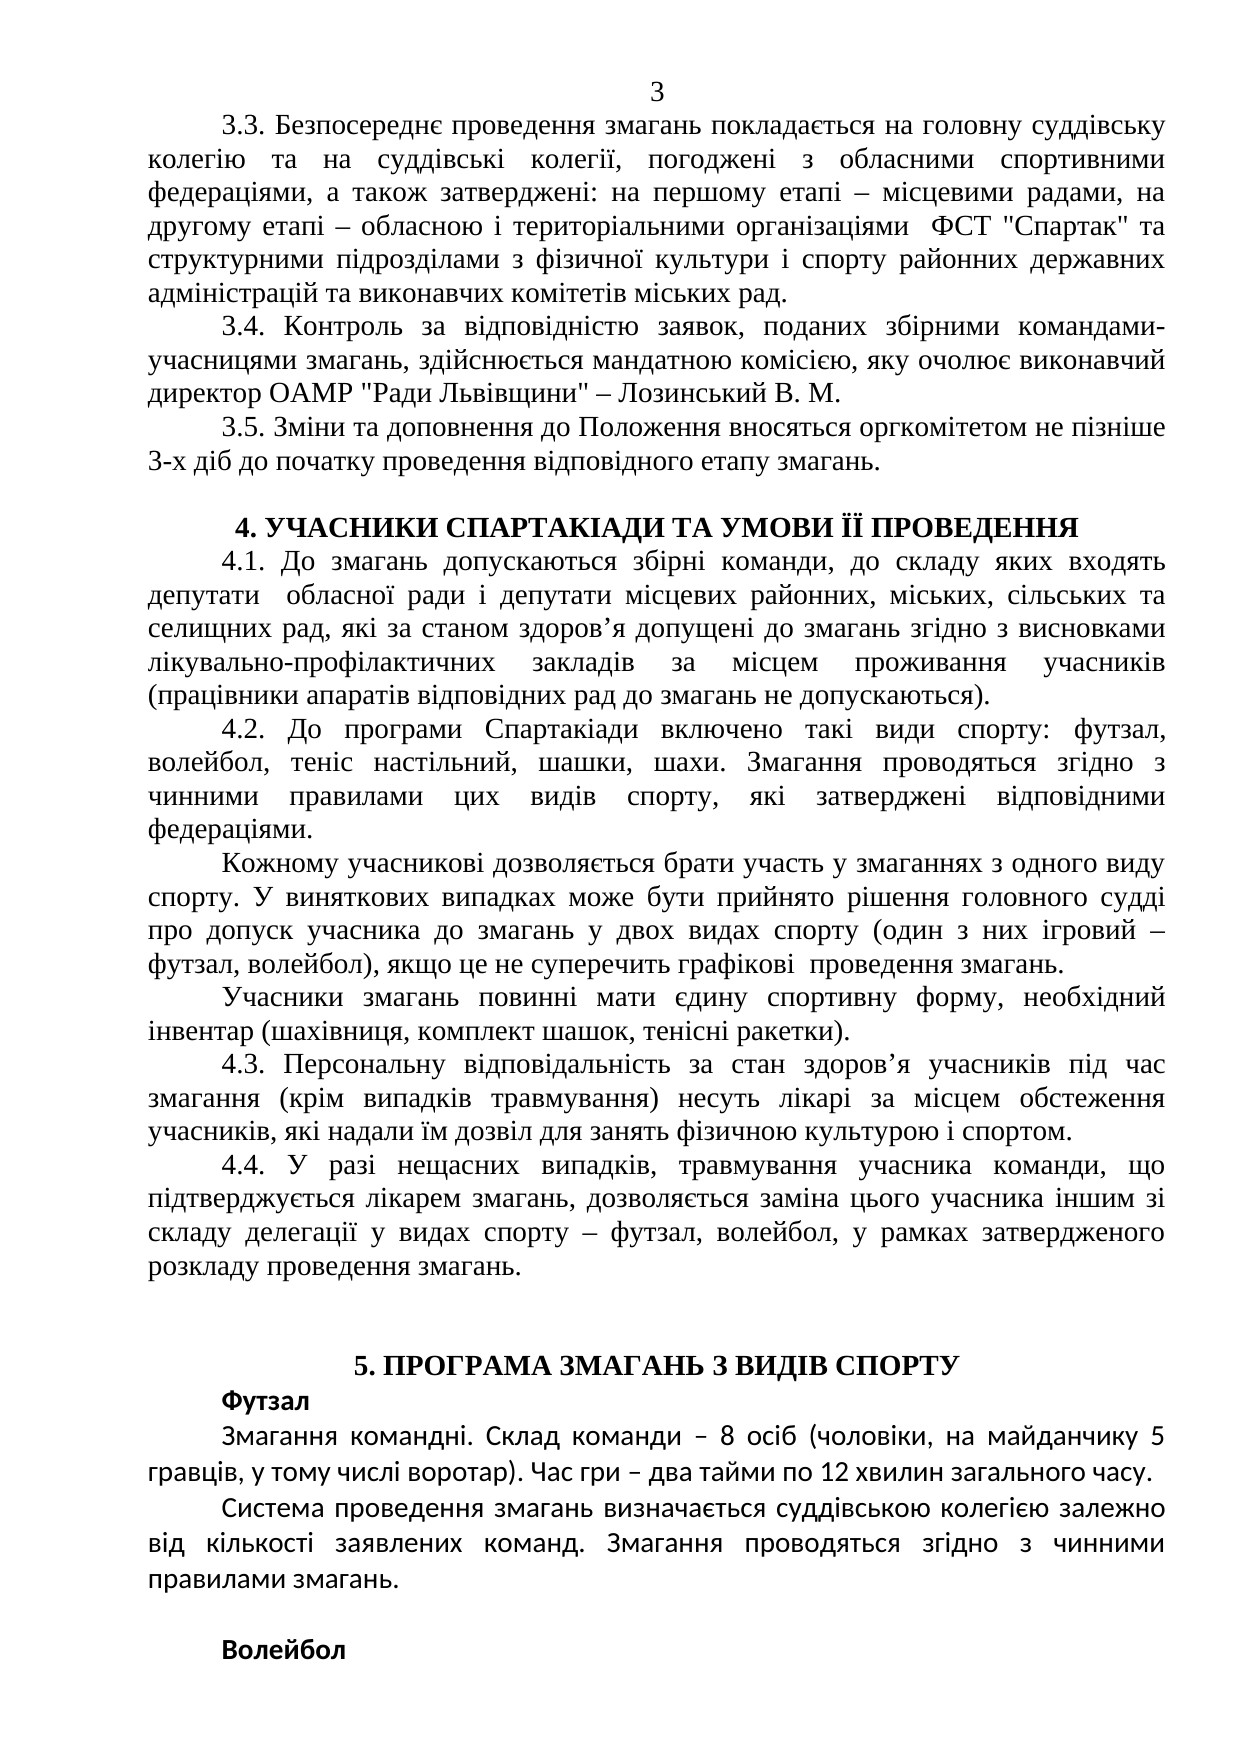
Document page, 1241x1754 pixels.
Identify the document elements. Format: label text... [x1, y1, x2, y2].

list Учасники змагань повинні мати єдину спортивну форму, необхідний інвентар (шахівниця, комплект шашок, тенісні ракетки). [148, 979, 1167, 1046]
list 4.1. До змагань допускаються збірні команди, до складу яких входять депутати обласної ради і депутати місцевих районних, міських, сільських та селищних рад, які за станом здоров’я допущені до змагань згідно з висновками лікувально-профілактичних закладів за місцем проживання учасників (працівники апаратів відповідних рад до змагань не допускаються). [148, 543, 1167, 711]
text Волейбол [148, 1631, 1167, 1667]
list 4.2. До програми Спартакіади включено такі види спорту: футзал, волейбол, теніс настільний, шашки, шахи. Змагання проводяться згідно з чинними правилами цих видів спорту, які затверджені відповідними федераціями. [148, 711, 1167, 845]
text Система проведення змагань визначається суддівською колегією залежно від кількості заявлених команд. Змагання проводяться згідно з чинними правилами змагань. [148, 1489, 1167, 1596]
list Кожному учасникові дозволяється брати участь у змаганнях з одного виду спорту. У виняткових випадках може бути прийнято рішення головного судді про допуск учасника до змагань у двох видах спорту (один з них ігровий – футзал, волейбол), якщо це не суперечить графікові проведення змагань. [148, 845, 1167, 979]
list 5. ПРОГРАМА ЗМАГАНЬ З ВИДІВ СПОРТУ [148, 1348, 1167, 1382]
text Футзал [148, 1382, 1167, 1417]
list 4.4. У разі нещасних випадків, травмування учасника команди, що підтверджується лікарем змагань, дозволяється заміна цього учасника іншим зі складу делегації у видах спорту – футзал, волейбол, у рамках затвердженого розкладу проведення змагань. [148, 1147, 1167, 1281]
list 4. УЧАСНИКИ СПАРТАКІАДИ ТА УМОВИ ЇЇ ПРОВЕДЕННЯ [148, 510, 1167, 543]
list 3.3. Безпосереднє проведення змагань покладається на головну суддівську колегію та на суддівські колегії, погоджені з обласними спортивними федераціями, а також затверджені: на першому етапі – місцевими радами, на другому етапі – обласною і територіальними організаціями ФСТ "Спартак" та структурними підрозділами з фізичної культури і спорту районних державних адміністрацій та виконавчих комітетів міських рад. [148, 107, 1167, 308]
list 4.3. Персональну відповідальність за стан здоров’я учасників під час змагання (крім випадків травмування) несуть лікарі за місцем обстеження учасників, які надали їм дозвіл для занять фізичною культурою і спортом. [148, 1046, 1167, 1147]
text 3.4. Контроль за відповідністю заявок, поданих збірними командами-учасницями змагань, здійснюється мандатною комісією, яку очолює виконавчий директор ОАМР "Ради Львівщини" – Лозинський В. М. [148, 308, 1167, 409]
text 3.5. Зміни та доповнення до Положення вносяться оргкомітетом не пізніше 3-х діб до початку проведення відповідного етапу змагань. [148, 409, 1167, 476]
text Змагання командні. Склад команди – 8 осіб (чоловіки, на майданчику 5 гравців, у тому числі воротар). Час гри – два тайми по 12 хвилин загального часу. [148, 1417, 1167, 1489]
